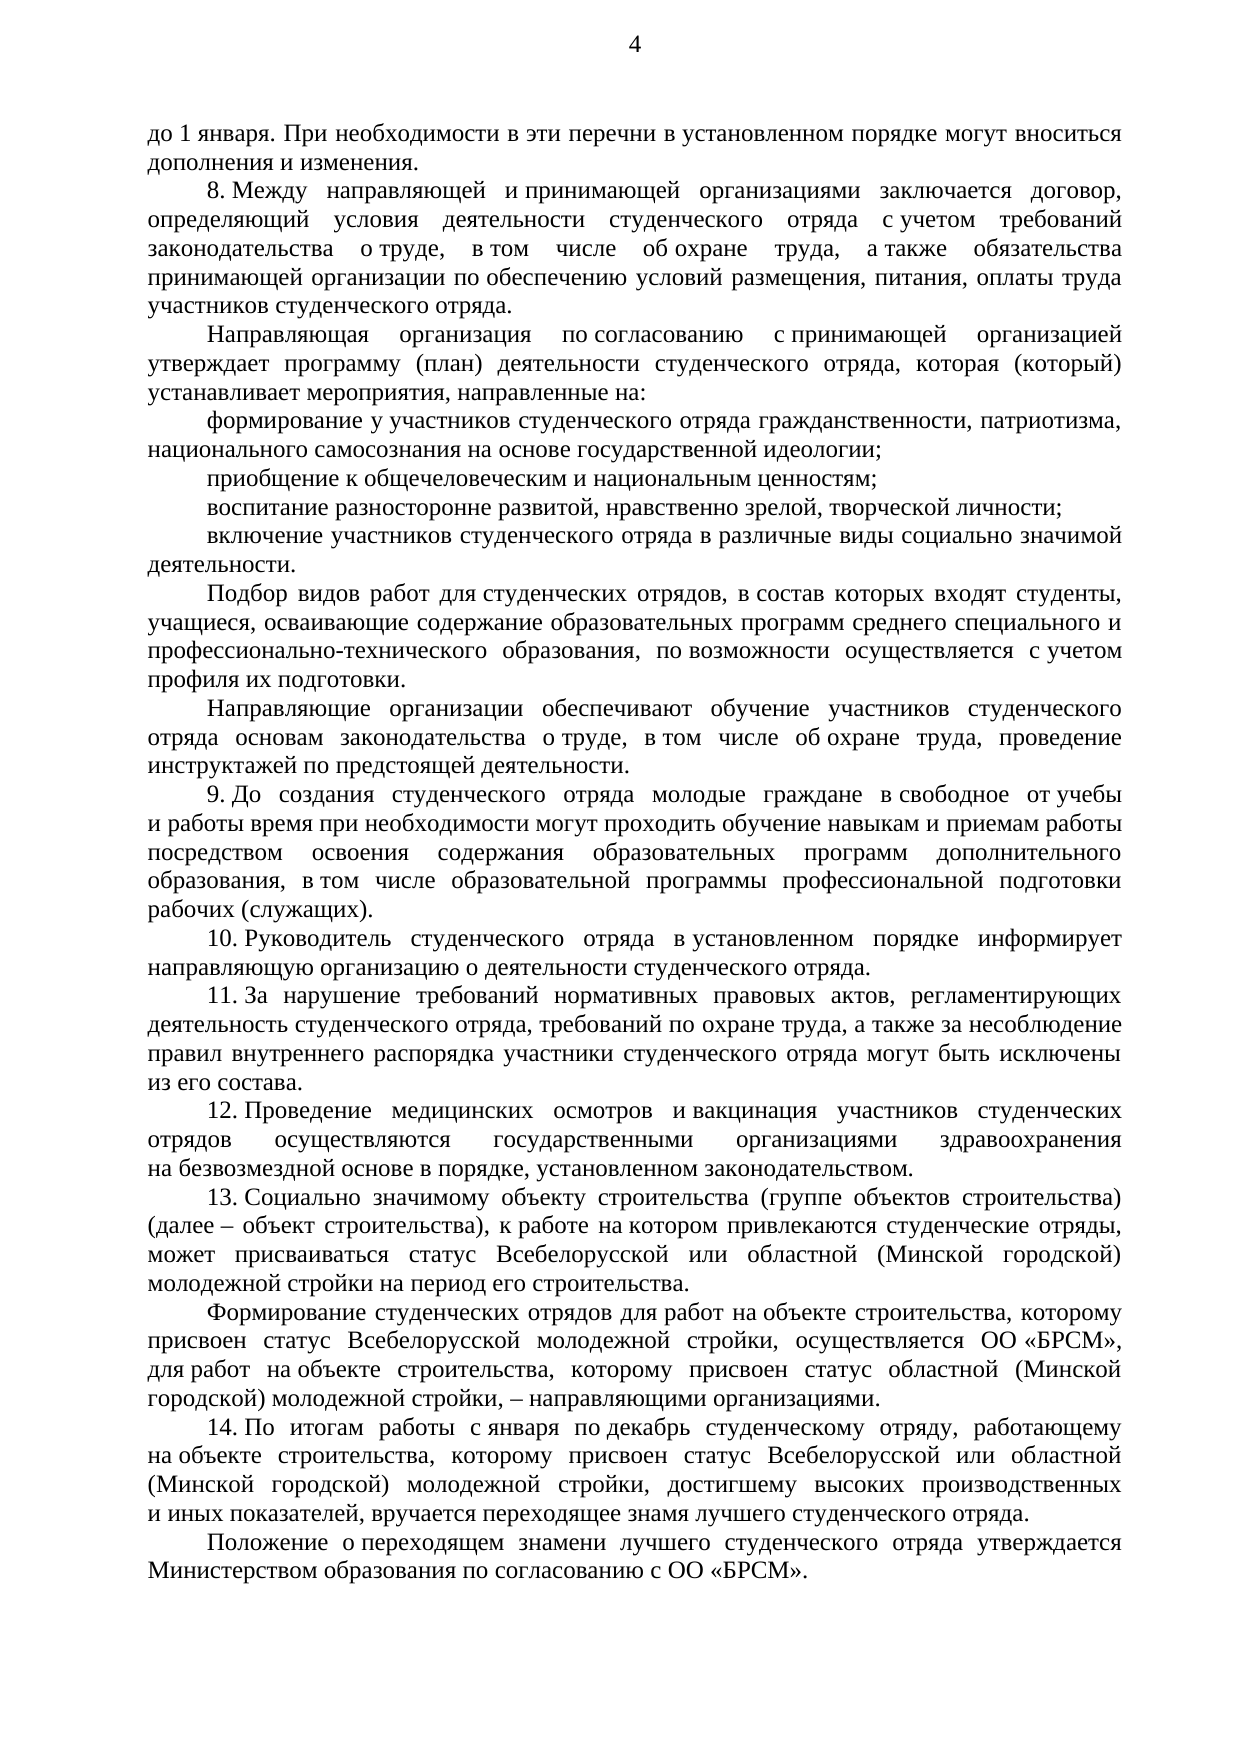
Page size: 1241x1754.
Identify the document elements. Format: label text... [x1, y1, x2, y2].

text 9. До создания студенческого отряда молодые граждане в свободное от учебы и работы время при необходимости могут проходить обучение навыкам и приемам работы посредством освоения содержания образовательных программ дополнительного образования, в том числе образовательной программы профессиональной подготовки рабочих (служащих). [147, 779, 1122, 923]
text 14. По итогам работы с января по декабрь студенческому отряду, работающему на объекте строительства, которому присвоен статус Всебелорусской или областной (Минской городской) молодежной стройки, достигшему высоких производственных и иных показателей, вручается переходящее знамя лучшего студенческого отряда. [147, 1412, 1122, 1527]
text 11. За нарушение требований нормативных правовых актов, регламентирующих деятельность студенческого отряда, требований по охране труда, а также за несоблюдение правил внутреннего распорядка участники студенческого отряда могут быть исключены из его состава. [147, 981, 1122, 1096]
text формирование у участников студенческого отряда гражданственности, патриотизма, национального самосознания на основе государственной идеологии; [147, 406, 1122, 463]
text приобщение к общечеловеческим и национальным ценностям; [147, 463, 1122, 492]
text Положение о переходящем знамени лучшего студенческого отряда утверждается Министерством образования по согласованию с ОО «БРСМ». [147, 1527, 1122, 1584]
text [147, 118, 1122, 176]
text воспитание разносторонне развитой, нравственно зрелой, творческой личности; [147, 492, 1122, 521]
text 8. Между направляющей и принимающей организациями заключается договор, определяющий условия деятельности студенческого отряда с учетом требований законодательства о труде, в том числе об охране труда, а также обязательства принимающей организации по обеспечению условий размещения, питания, оплаты труда участников студенческого отряда. [147, 176, 1122, 319]
text Направляющая организация по согласованию с принимающей организацией утверждает программу (план) деятельности студенческого отряда, которая (который) устанавливает мероприятия, направленные на: [147, 319, 1122, 406]
text 10. Руководитель студенческого отряда в установленном порядке информирует направляющую организацию о деятельности студенческого отряда. [147, 923, 1122, 981]
text включение участников студенческого отряда в различные виды социально значимой деятельности. [147, 521, 1122, 578]
text 13. Социально значимому объекту строительства (группе объектов строительства) (далее – объект строительства), к работе на котором привлекаются студенческие отряды, может присваиваться статус Всебелорусской или областной (Минской городской) молодежной стройки на период его строительства. [147, 1182, 1122, 1297]
text Подбор видов работ для студенческих отрядов, в состав которых входят студенты, учащиеся, осваивающие содержание образовательных программ среднего специального и профессионально-технического образования, по возможности осуществляется с учетом профиля их подготовки. [147, 578, 1122, 693]
text 12. Проведение медицинских осмотров и вакцинация участников студенческих отрядов осуществляются государственными организациями здравоохранения на безвозмездной основе в порядке, установленном законодательством. [147, 1096, 1122, 1182]
text Направляющие организации обеспечивают обучение участников студенческого отряда основам законодательства о труде, в том числе об охране труда, проведение инструктажей по предстоящей деятельности. [147, 693, 1122, 779]
text Формирование студенческих отрядов для работ на объекте строительства, которому присвоен статус Всебелорусской молодежной стройки, осуществляется ОО «БРСМ», для работ на объекте строительства, которому присвоен статус областной (Минской городской) молодежной стройки, – направляющими организациями. [147, 1297, 1122, 1412]
